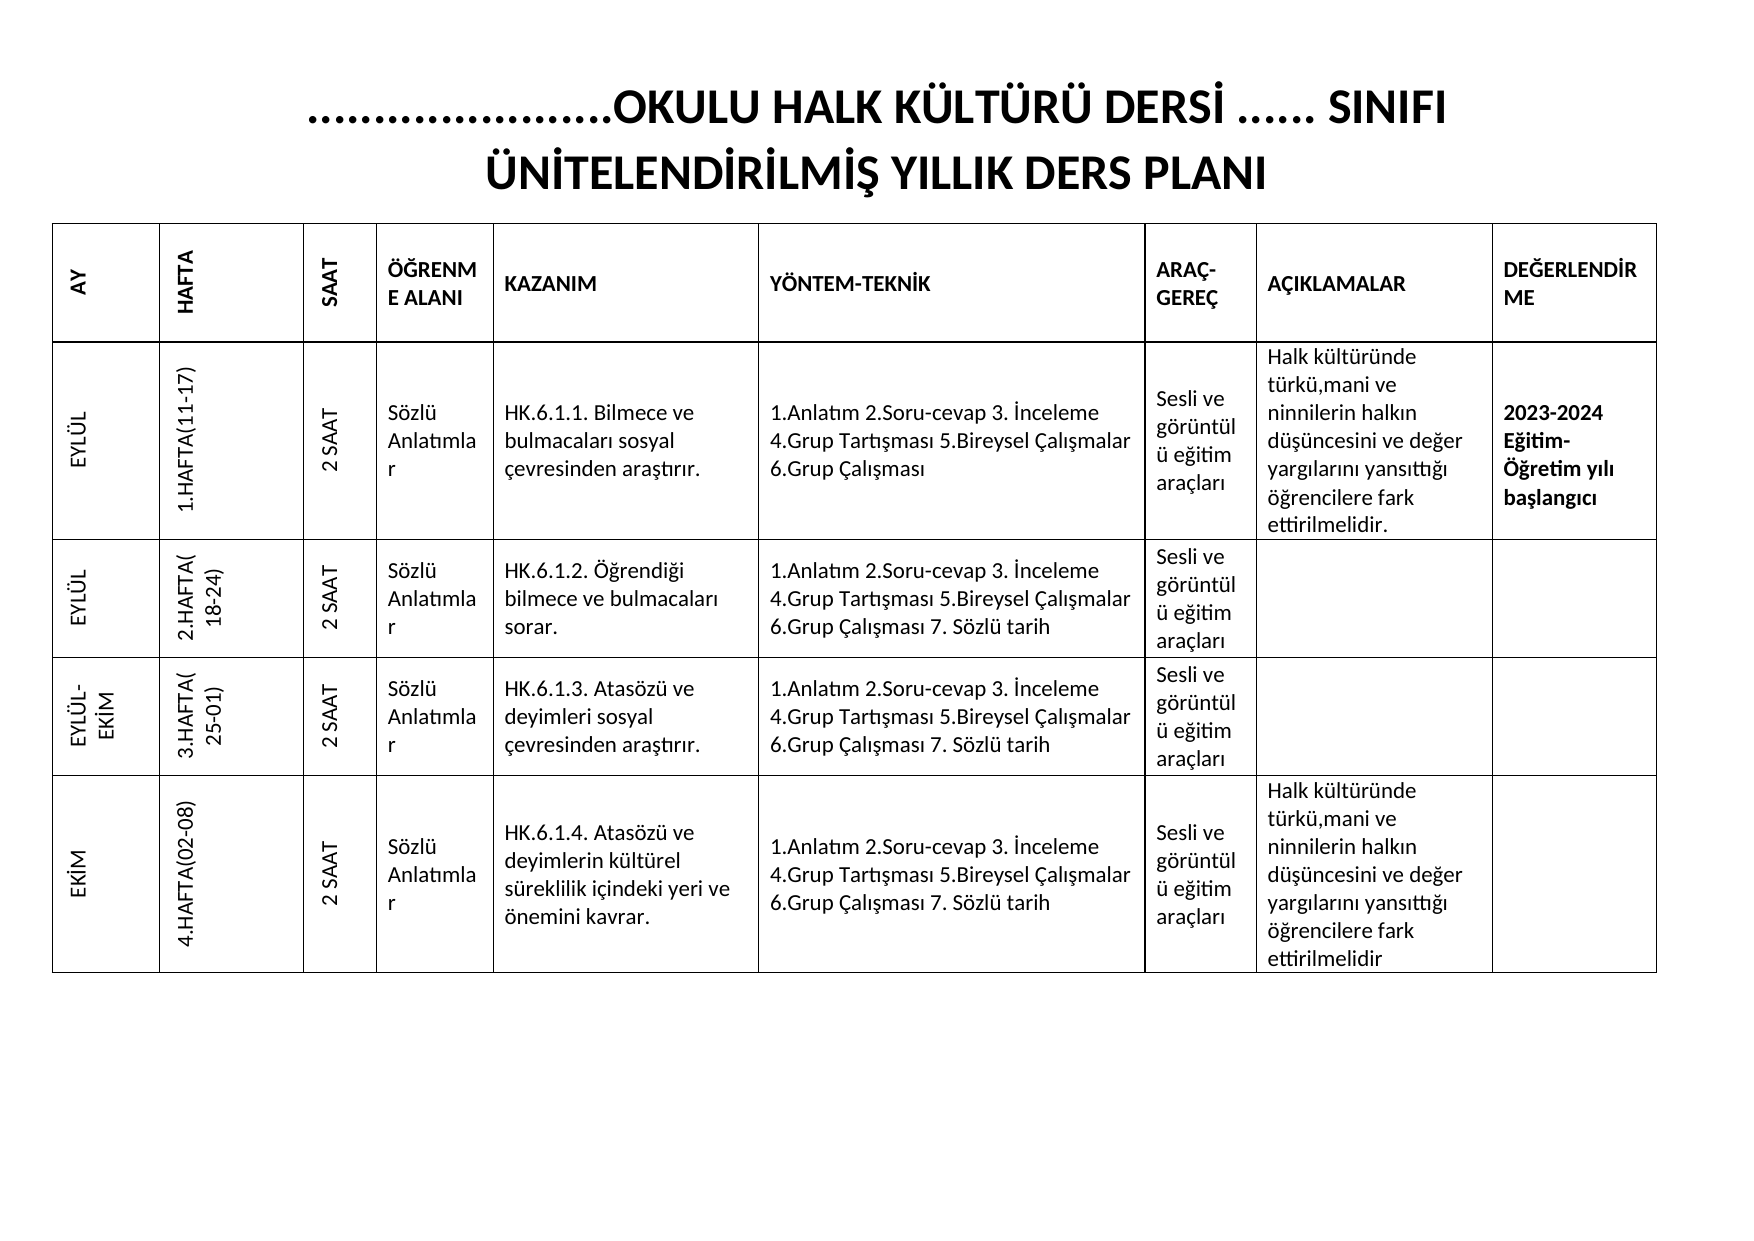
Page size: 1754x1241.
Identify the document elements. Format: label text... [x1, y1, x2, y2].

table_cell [1257, 776, 1492, 972]
table_cell [1493, 540, 1656, 657]
table_cell Sesli ve görüntülü eğitim araçları [1146, 540, 1256, 657]
table_header ÖĞRENME ALANI [377, 224, 493, 341]
table_cell EYLÜL [53, 343, 159, 539]
text .......................OKULU HALK KÜLTÜRÜ DERSİ ...... SINIFI ÜNİTELENDİRİLMİŞ YILLIK DERS PLANI [75, 75, 1679, 202]
table_cell Sözlü Anlatımlar [377, 658, 493, 775]
table_header AÇIKLAMALAR [1257, 224, 1492, 341]
table_cell 2 SAAT [304, 658, 376, 775]
table_cell 2 SAAT [304, 343, 376, 539]
table_cell 2 SAAT [304, 540, 376, 657]
table_header SAAT [304, 224, 376, 341]
table_cell Sözlü Anlatımlar [377, 540, 493, 657]
table_cell 2.HAFTA(18-24) [160, 540, 303, 657]
table_cell Sözlü Anlatımlar [377, 776, 493, 972]
table_cell EYLÜL [53, 540, 159, 657]
table_cell EKİM [53, 776, 159, 972]
table_cell [1257, 658, 1492, 775]
table_header AY [53, 224, 159, 341]
table_cell Halk kültüründe türkü,mani ve ninnilerin halkın düşüncesini ve değer yargılarını yansıttığı öğrencilere fark ettirilmelidir. [1257, 343, 1492, 539]
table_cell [759, 776, 1144, 972]
table_cell EYLÜL-EKİM [53, 658, 159, 775]
table_cell 2023-2024 Eğitim-Öğretim yılı başlangıcı [1493, 343, 1656, 539]
table_cell 1.Anlatım 2.Soru-cevap 3. İnceleme 4.Grup Tartışması 5.Bireysel Çalışmalar 6.Grup Çalışması 7. Sözlü tarih [759, 540, 1144, 657]
table_cell 1.HAFTA(11-17) [160, 343, 303, 539]
table_header ARAÇ-GEREÇ [1146, 224, 1256, 341]
table_cell HK.6.1.4. Atasözü ve deyimlerin kültürel süreklilik içindeki yeri ve önemini kavrar. [494, 776, 758, 972]
table_cell Sesli ve görüntülü eğitim araçları [1146, 776, 1256, 972]
table_cell Sesli ve görüntülü eğitim araçları [1146, 343, 1256, 539]
table_cell [1493, 776, 1656, 972]
table_header KAZANIM [494, 224, 758, 341]
table_cell Sesli ve görüntülü eğitim araçları [1146, 658, 1256, 775]
table_cell [1493, 658, 1656, 775]
table_cell 4.HAFTA(02-08) [160, 776, 303, 972]
table_cell HK.6.1.1. Bilmece ve bulmacaları sosyal çevresinden araştırır. [494, 343, 758, 539]
table_cell 1.Anlatım 2.Soru-cevap 3. İnceleme 4.Grup Tartışması 5.Bireysel Çalışmalar 6.Grup Çalışması [759, 343, 1144, 539]
table_header HAFTA [160, 224, 303, 341]
table_cell [1257, 540, 1492, 657]
table_header YÖNTEM-TEKNİK [759, 224, 1144, 341]
table_cell 1.Anlatım 2.Soru-cevap 3. İnceleme 4.Grup Tartışması 5.Bireysel Çalışmalar 6.Grup Çalışması 7. Sözlü tarih [759, 658, 1144, 775]
table_cell HK.6.1.2. Öğrendiği bilmece ve bulmacaları sorar. [494, 540, 758, 657]
table_cell 2 SAAT [304, 776, 376, 972]
table_header DEĞERLENDİRME [1493, 224, 1656, 341]
table_cell 3.HAFTA(25-01) [160, 658, 303, 775]
table_cell HK.6.1.3. Atasözü ve deyimleri sosyal çevresinden araştırır. [494, 658, 758, 775]
table_cell Sözlü Anlatımlar [377, 343, 493, 539]
